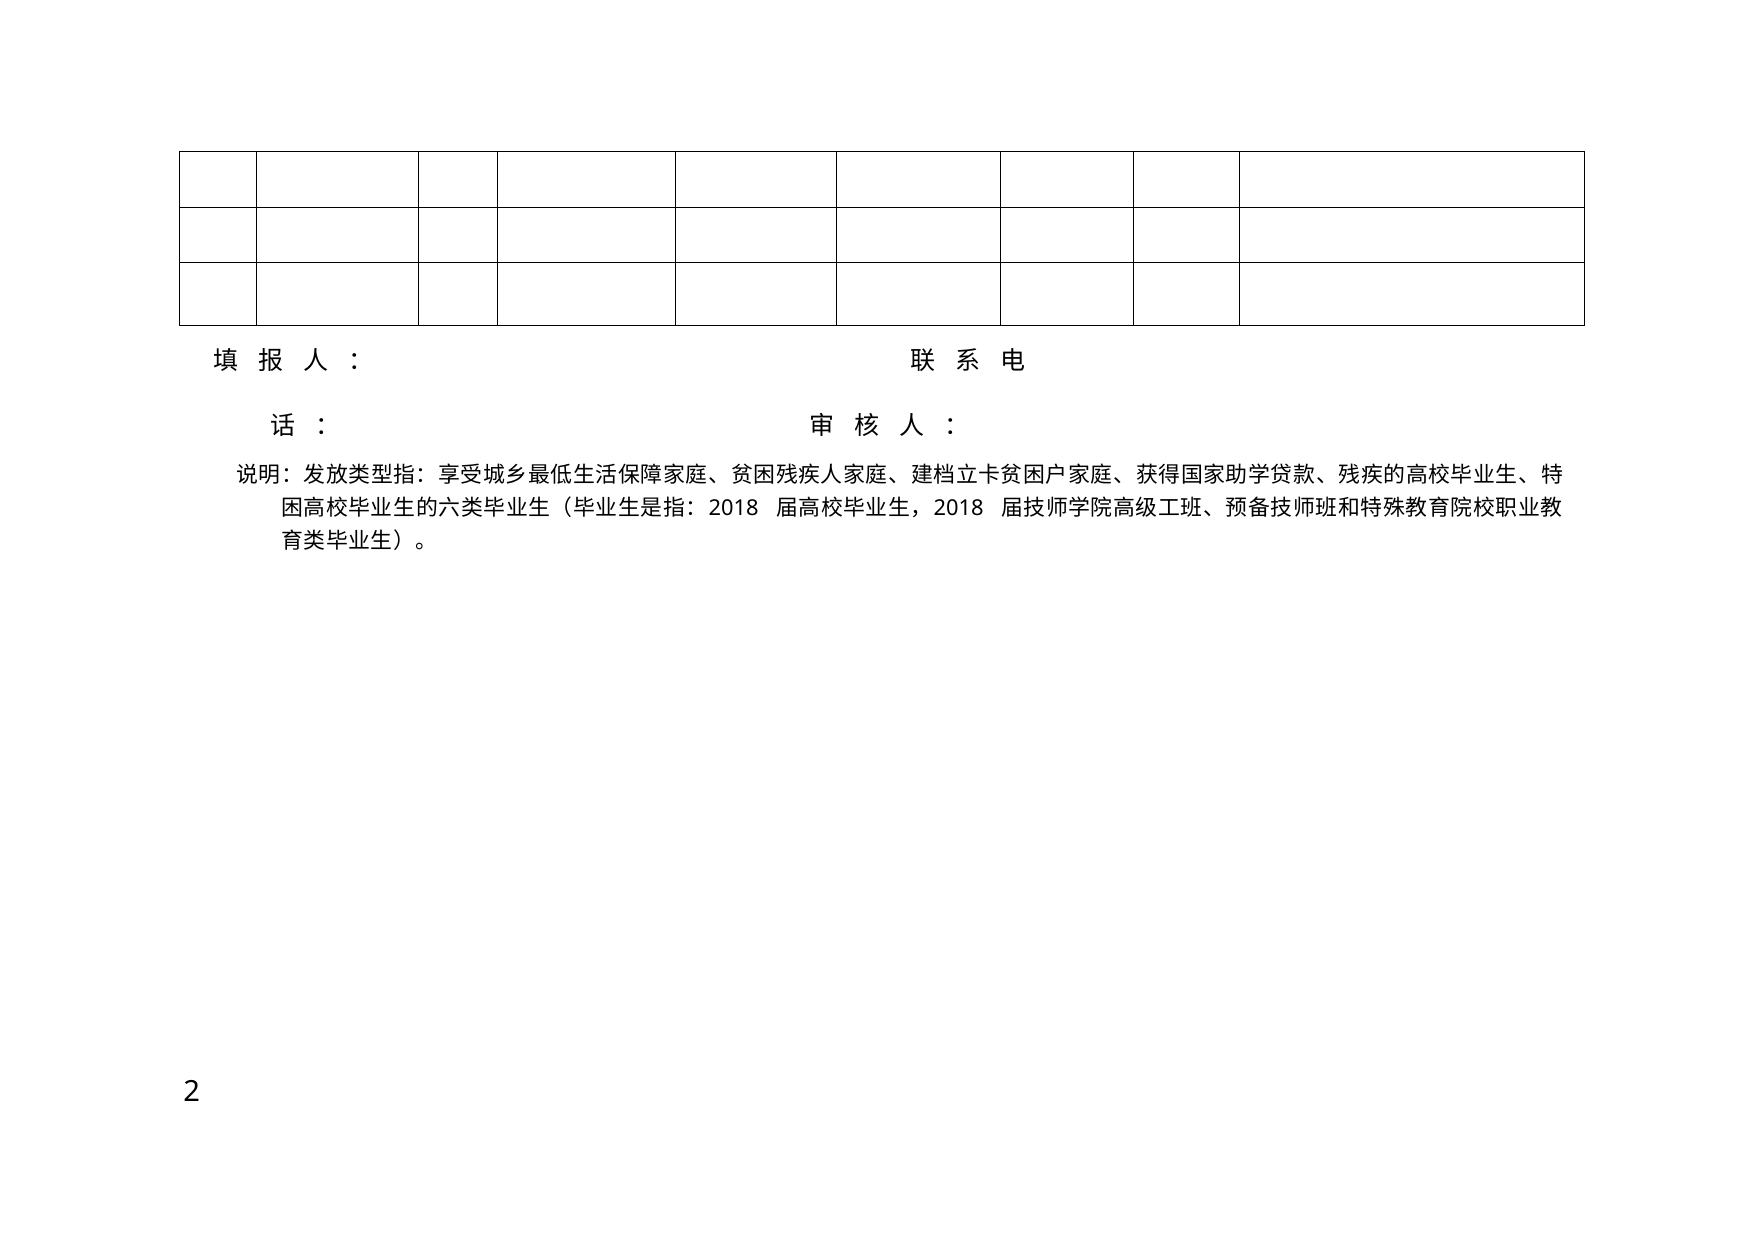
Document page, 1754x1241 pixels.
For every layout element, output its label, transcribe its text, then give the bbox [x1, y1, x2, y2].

table_cell 填报人： 联系电话： 审核人： [180, 326, 1080, 457]
table_cell [676, 208, 836, 262]
table_cell [257, 152, 418, 207]
table_cell [837, 152, 1000, 207]
table_cell [1240, 152, 1584, 207]
table_cell [1134, 263, 1239, 325]
table_cell [1134, 208, 1239, 262]
table_cell [257, 263, 418, 325]
text 说明：发放类型指：享受城乡最低生活保障家庭、贫困残疾人家庭、建档立卡贫困户家庭、获得国家助学贷款、残疾的高校毕业生、特困高校毕业生的六类毕业生（毕业生是指：2018届高校毕业生，2018届技师学院高级工班、预备技师班和特殊教育院校职业教育类毕业生）。 [211, 457, 1563, 555]
table_cell [419, 208, 497, 262]
table_cell [498, 152, 675, 207]
table_cell [1240, 208, 1584, 262]
table_cell [180, 263, 256, 325]
table_cell [1134, 152, 1239, 207]
table_cell [676, 263, 836, 325]
table_cell [180, 152, 256, 207]
table_cell [257, 208, 418, 262]
table_cell [837, 263, 1000, 325]
table_cell [676, 152, 836, 207]
table_cell [419, 152, 497, 207]
table_cell [419, 263, 497, 325]
table_cell [498, 208, 675, 262]
table_cell [180, 208, 256, 262]
table_cell [1001, 152, 1133, 207]
table_cell [837, 208, 1000, 262]
table_cell [1240, 263, 1584, 325]
table_cell [1001, 263, 1133, 325]
table_cell [498, 263, 675, 325]
table_cell [1001, 208, 1133, 262]
